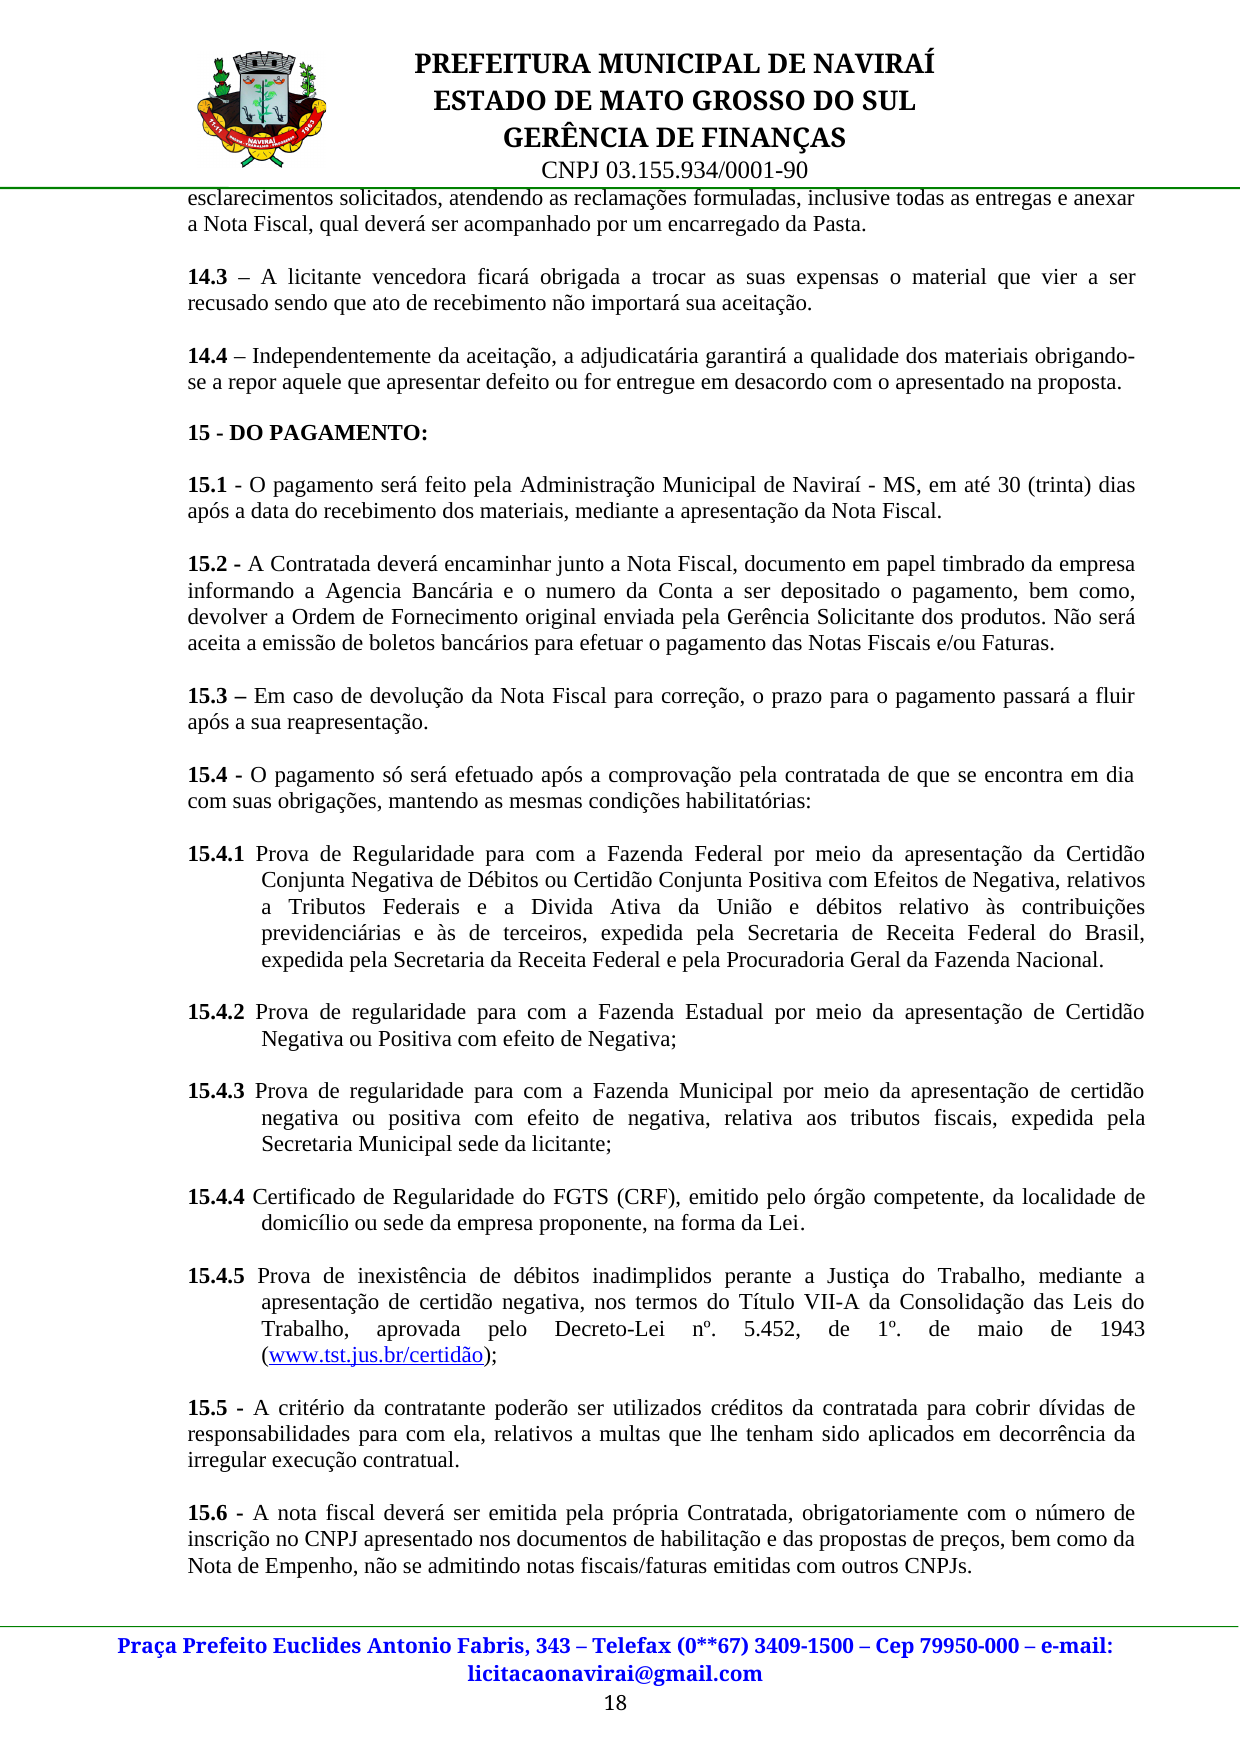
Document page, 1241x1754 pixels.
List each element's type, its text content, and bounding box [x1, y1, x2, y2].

text 15.4.5 Prova de inexistência de débitos inadimplidos perante a Justiça do Trabalho, mediante a apresentação de certidão negativa, nos termos do Título VII-A da Consolidação das Leis do Trabalho, aprovada pelo Decreto-Lei nº. 5.452, de 1º. de maio de 1943 (www.tst.jus.br/certidão); [187, 1262, 1147, 1367]
text 14.3 – A licitante vencedora ficará obrigada a trocar as suas expensas o material que vier a ser recusado sendo que ato de recebimento não importará sua aceitação. [187, 263, 1137, 315]
text 15 - DO PAGAMENTO: [187, 418, 1137, 445]
text 15.4.3 Prova de regularidade para com a Fazenda Municipal por meio da apresentação de certidão negativa ou positiva com efeito de negativa, relativa aos tributos fiscais, expedida pela Secretaria Municipal sede da licitante; [187, 1077, 1147, 1156]
text 15.4.1 Prova de Regularidade para com a Fazenda Federal por meio da apresentação da Certidão Conjunta Negativa de Débitos ou Certidão Conjunta Positiva com Efeitos de Negativa, relativos a Tributos Federais e a Divida Ativa da União e débitos relativo às contribuições previdenciárias e às de terceiros, expedida pela Secretaria de Receita Federal do Brasil, expedida pela Secretaria da Receita Federal e pela Procuradoria Geral da Fazenda Nacional. [187, 840, 1147, 972]
text 15.3 – Em caso de devolução da Nota Fiscal para correção, o prazo para o pagamento passará a fluir após a sua reapresentação. [187, 682, 1137, 735]
text 15.5 - A critério da contratante poderão ser utilizados créditos da contratada para cobrir dívidas de responsabilidades para com ela, relativos a multas que lhe tenham sido aplicados em decorrência da irregular execução contratual. [187, 1394, 1137, 1473]
text 15.4.2 Prova de regularidade para com a Fazenda Estadual por meio da apresentação de Certidão Negativa ou Positiva com efeito de Negativa; [187, 998, 1147, 1051]
text 15.4 - O pagamento só será efetuado após a comprovação pela contratada de que se encontra em dia com suas obrigações, mantendo as mesmas condições habilitatórias: [187, 761, 1137, 814]
text 15.6 - A nota fiscal deverá ser emitida pela própria Contratada, obrigatoriamente com o número de inscrição no CNPJ apresentado nos documentos de habilitação e das propostas de preços, bem como da Nota de Empenho, não se admitindo notas fiscais/faturas emitidas com outros CNPJs. [187, 1499, 1137, 1578]
picture [197, 51, 327, 168]
text 14.4 – Independentemente da aceitação, a adjudicatária garantirá a qualidade dos materiais obrigando-se a repor aquele que apresentar defeito ou for entregue em desacordo com o apresentado na proposta. [187, 342, 1137, 394]
text 15.1 - O pagamento será feito pela Administração Municipal de Naviraí - MS, em até 30 (trinta) dias após a data do recebimento dos materiais, mediante a apresentação da Nota Fiscal. [187, 471, 1137, 524]
text 15.4.4 Certificado de Regularidade do FGTS (CRF), emitido pelo órgão competente, da localidade de domicílio ou sede da empresa proponente, na forma da Lei. [187, 1183, 1147, 1236]
text 15.2 - A Contratada deverá encaminhar junto a Nota Fiscal, documento em papel timbrado da empresa informando a Agencia Bancária e o numero da Conta a ser depositado o pagamento, bem como, devolver a Ordem de Fornecimento original enviada pela Gerência Solicitante dos produtos. Não será aceita a emissão de boletos bancários para efetuar o pagamento das Notas Fiscais e/ou Faturas. [187, 550, 1137, 656]
